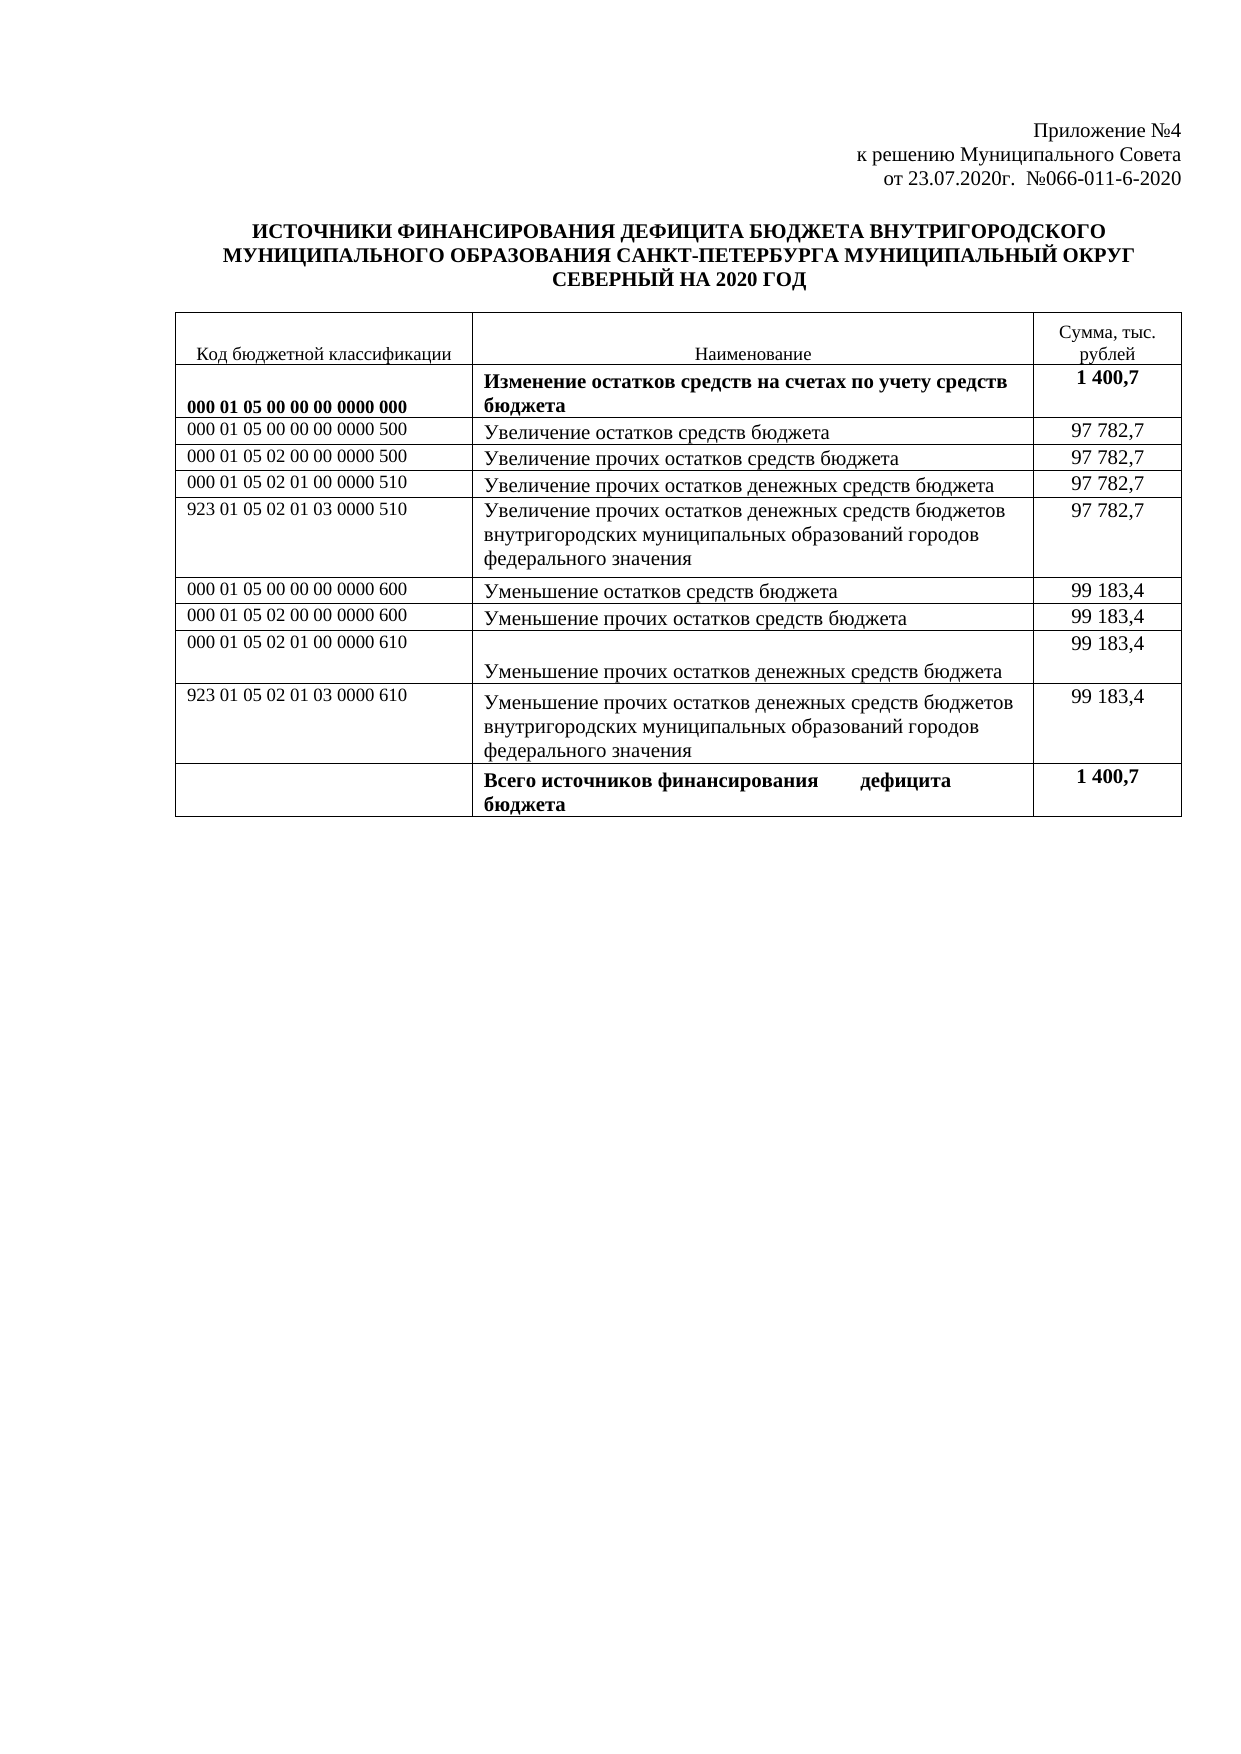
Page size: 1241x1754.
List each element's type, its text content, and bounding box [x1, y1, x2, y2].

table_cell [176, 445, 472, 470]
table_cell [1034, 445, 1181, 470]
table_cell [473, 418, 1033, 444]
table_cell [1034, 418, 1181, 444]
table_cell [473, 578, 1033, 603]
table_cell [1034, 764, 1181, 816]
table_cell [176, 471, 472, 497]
text от 23.07.2020г. №066-011-6-2020 [177, 166, 1181, 190]
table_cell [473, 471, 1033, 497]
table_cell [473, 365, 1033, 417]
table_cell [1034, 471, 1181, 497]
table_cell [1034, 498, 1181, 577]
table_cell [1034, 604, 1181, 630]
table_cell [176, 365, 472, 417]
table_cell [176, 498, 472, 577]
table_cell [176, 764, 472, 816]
text Приложение №4 [177, 118, 1181, 142]
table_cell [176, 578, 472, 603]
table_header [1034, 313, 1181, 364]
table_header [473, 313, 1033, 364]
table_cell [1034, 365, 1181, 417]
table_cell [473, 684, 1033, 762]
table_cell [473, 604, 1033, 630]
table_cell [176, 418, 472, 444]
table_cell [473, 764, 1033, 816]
text к решению Муниципального Совета [177, 142, 1181, 166]
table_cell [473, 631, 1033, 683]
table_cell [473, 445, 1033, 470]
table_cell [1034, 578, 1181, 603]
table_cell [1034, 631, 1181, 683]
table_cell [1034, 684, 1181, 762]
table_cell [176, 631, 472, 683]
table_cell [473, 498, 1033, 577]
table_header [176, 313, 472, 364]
text ИСТОЧНИКИ ФИНАНСИРОВАНИЯ ДЕФИЦИТА БЮДЖЕТА ВНУТРИГОРОДСКОГО МУНИЦИПАЛЬНОГО ОБРАЗОВАНИЯ САНКТ-ПЕТЕРБУРГА МУНИЦИПАЛЬНЫЙ ОКРУГ СЕВЕРНЫЙ НА 2020 ГОД [177, 219, 1181, 291]
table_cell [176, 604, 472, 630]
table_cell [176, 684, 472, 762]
